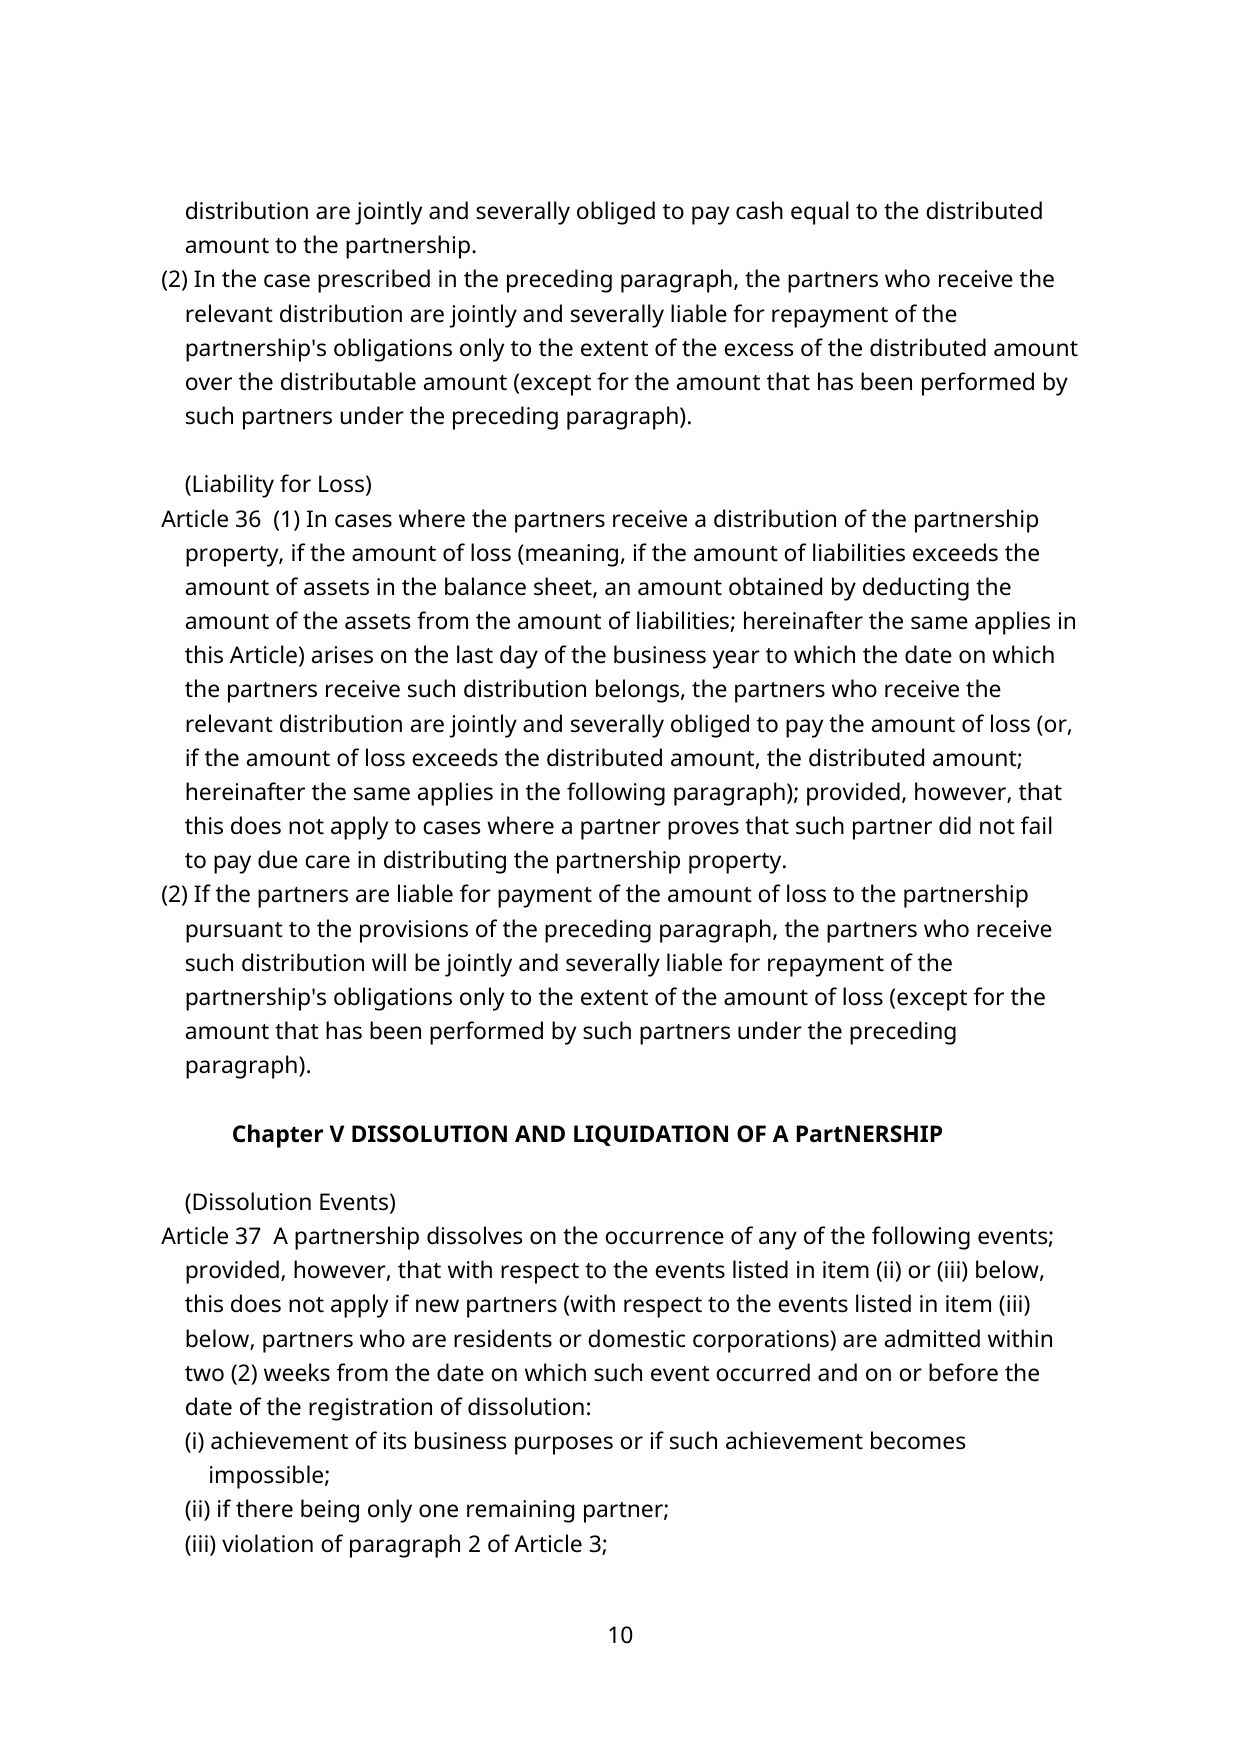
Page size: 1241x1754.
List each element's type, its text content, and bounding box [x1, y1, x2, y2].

text (2) In the case prescribed in the preceding paragraph, the partners who receive the relevant distribution are jointly and severally liable for repayment of the partnership's obligations only to the extent of the excess of the distributed amount over the distributable amount (except for the amount that has been performed by such partners under the preceding paragraph). [161, 262, 1079, 433]
text (2) If the partners are liable for payment of the amount of loss to the partnership pursuant to the provisions of the preceding paragraph, the partners who receive such distribution will be jointly and severally liable for repayment of the partnership's obligations only to the extent of the amount of loss (except for the amount that has been performed by such partners under the preceding paragraph). [161, 877, 1079, 1082]
text Article 37 A partnership dissolves on the occurrence of any of the following events; provided, however, that with respect to the events listed in item (ii) or (iii) below, this does not apply if new partners (with respect to the events listed in item (iii) below, partners who are residents or domestic corporations) are admitted within two (2) weeks from the date on which such event occurred and on or before the date of the registration of dissolution: [161, 1219, 1079, 1424]
text (ii) if there being only one remaining partner; [184, 1492, 1079, 1526]
text (iii) violation of paragraph 2 of Article 3; [184, 1526, 1079, 1560]
text (Liability for Loss) [184, 467, 1079, 501]
text (i) achievement of its business purposes or if such achievement becomes impossible; [184, 1424, 1079, 1492]
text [161, 194, 1079, 262]
text Article 36 (1) In cases where the partners receive a distribution of the partnership property, if the amount of loss (meaning, if the amount of liabilities exceeds the amount of assets in the balance sheet, an amount obtained by deducting the amount of the assets from the amount of liabilities; hereinafter the same applies in this Article) arises on the last day of the business year to which the date on which the partners receive such distribution belongs, the partners who receive the relevant distribution are jointly and severally obliged to pay the amount of loss (or, if the amount of loss exceeds the distributed amount, the distributed amount; hereinafter the same applies in the following paragraph); provided, however, that this does not apply to cases where a partner proves that such partner did not fail to pay due care in distributing the partnership property. [161, 501, 1079, 877]
text Chapter V DISSOLUTION AND LIQUIDATION OF A PartNERSHIP [230, 1116, 1079, 1150]
text (Dissolution Events) [184, 1184, 1079, 1219]
